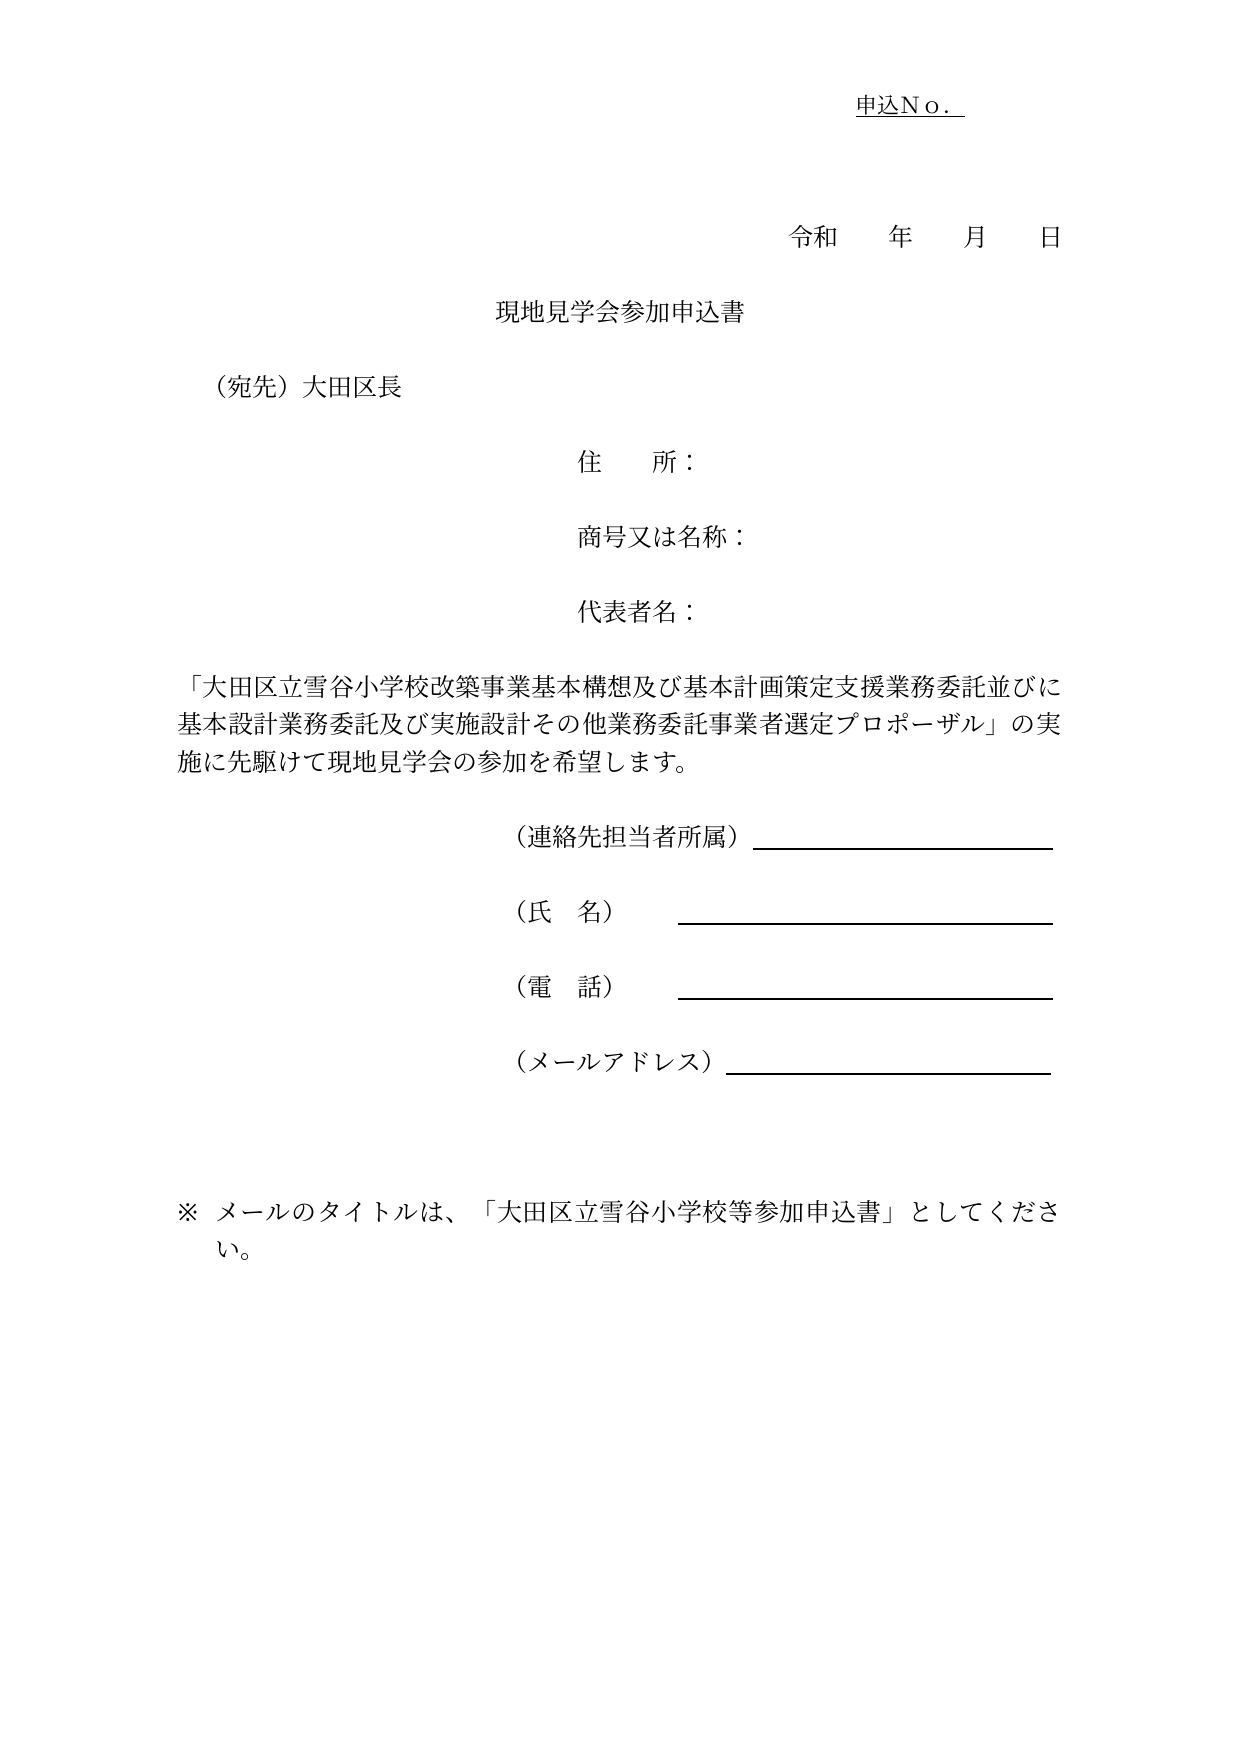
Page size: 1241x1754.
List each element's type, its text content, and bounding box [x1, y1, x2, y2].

text 「大田区立雪谷小学校改築事業基本構想及び基本計画策定支援業務委託並びに基本設計業務委託及び実施設計その他業務委託事業者選定プロポーザル」の実施に先駆けて現地見学会の参加を希望します。 [177, 667, 1063, 779]
list メールのタイトルは、「大田区立雪谷小学校等参加申込書」としてください。 [177, 1192, 1063, 1267]
text （宛先）大田区長 [177, 367, 1063, 404]
text （電 話） [177, 967, 1063, 1004]
text 令和 年 月 日 [177, 217, 1063, 254]
text 商号又は名称： [177, 517, 1063, 554]
text 住 所： [177, 442, 1063, 479]
text 代表者名： [177, 592, 1063, 629]
text 現地見学会参加申込書 [177, 292, 1063, 329]
text （氏 名） [177, 892, 1063, 929]
text （メールアドレス） [177, 1042, 1063, 1079]
text （連絡先担当者所属） [177, 817, 1063, 854]
